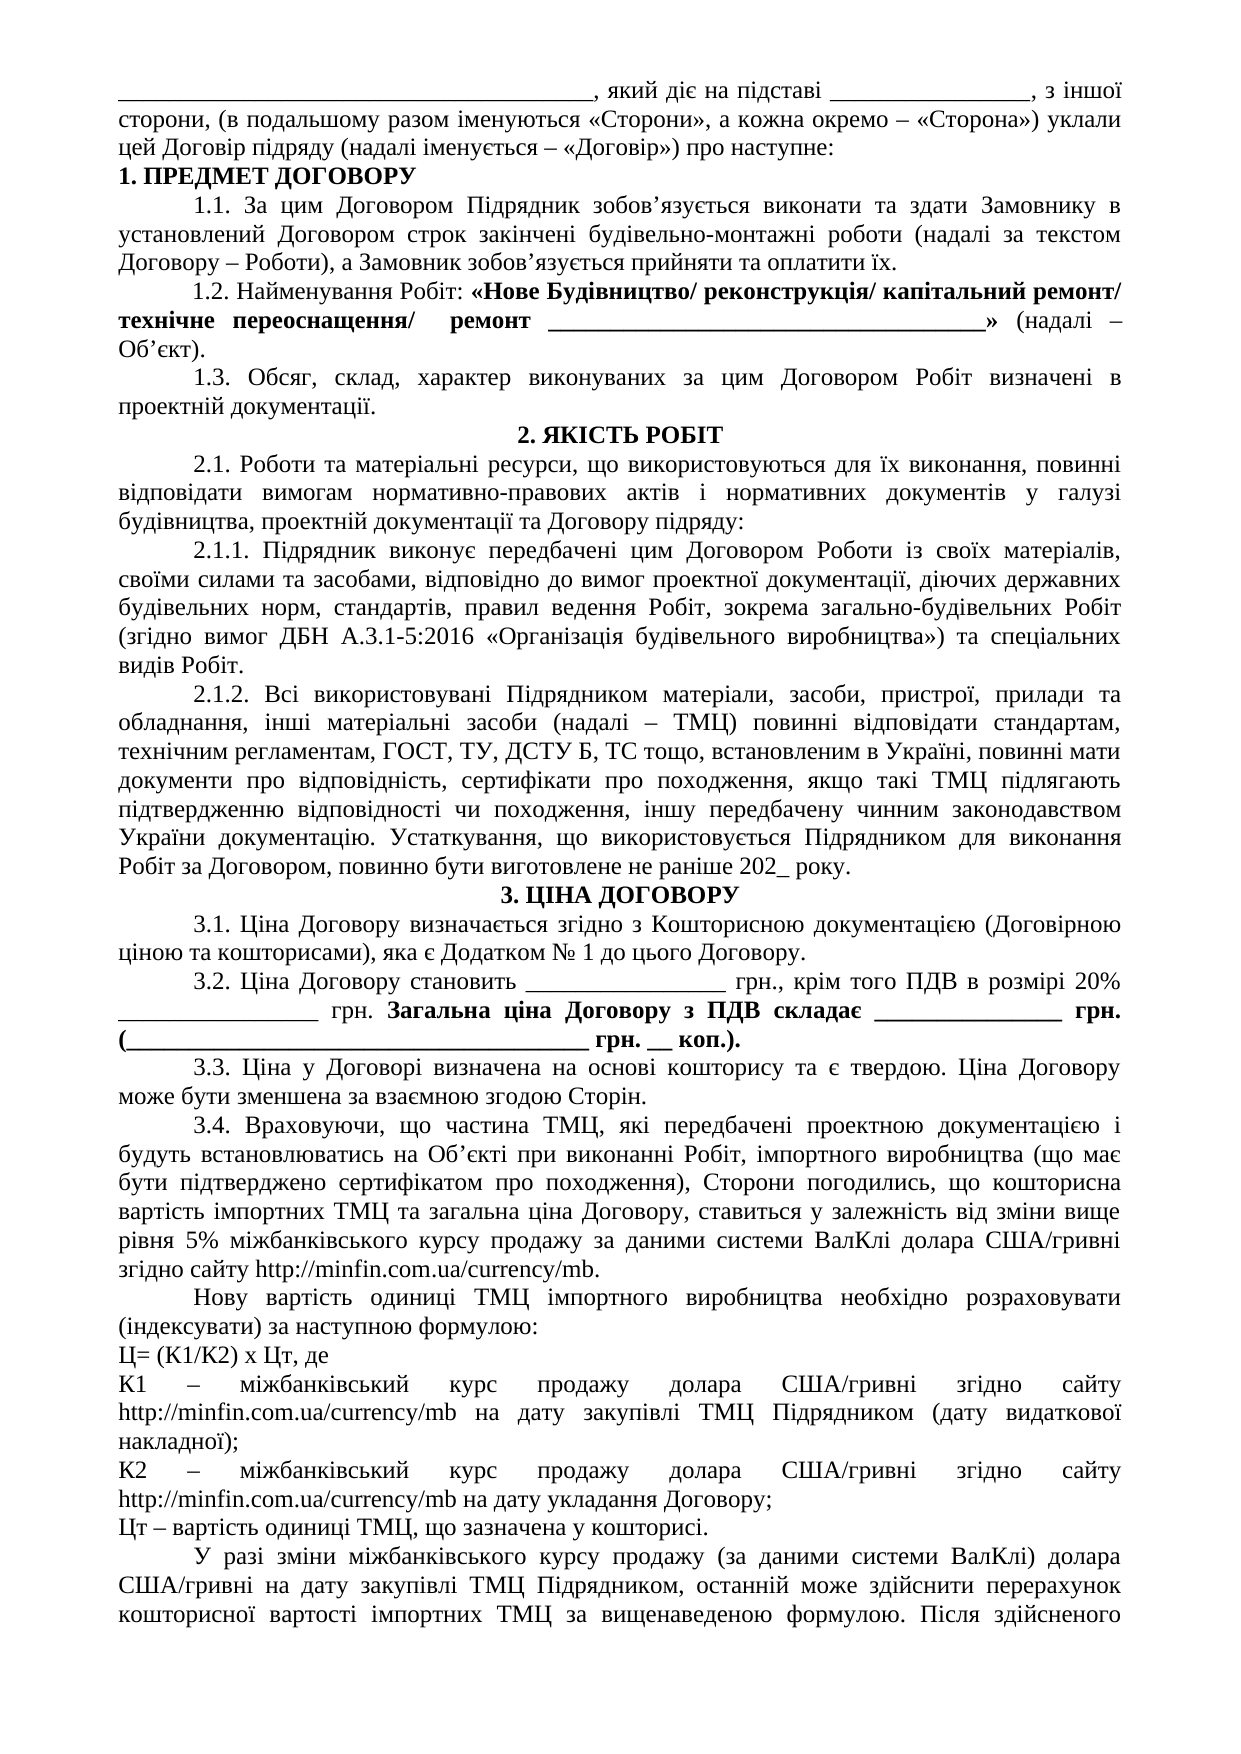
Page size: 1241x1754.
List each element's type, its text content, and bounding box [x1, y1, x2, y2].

text 3.2. Ціна Договору становить ________________ грн., крім того ПДВ в розмірі 20% ________________ грн. Загальна ціна Договору з ПДВ складає _______________ грн. (_____________________________________ грн. __ коп.). [118, 966, 1122, 1052]
text 1.3. Обсяг, склад, характер виконуваних за цим Договором Робіт визначені в проектній документації. [118, 362, 1122, 420]
text 1. ПРЕДМЕТ ДОГОВОРУ [118, 161, 1226, 190]
text 2.1. Роботи та матеріальні ресурси, що використовуються для їх виконання, повинні відповідати вимогам нормативно-правових актів і нормативних документів у галузі будівництва, проектній документації та Договору підряду: [118, 449, 1122, 535]
text Нову вартість одиниці ТМЦ імпортного виробництва необхідно розраховувати (індексувати) за наступною формулою: [118, 1282, 1122, 1340]
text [118, 1541, 1122, 1627]
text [118, 75, 1122, 161]
text 3.1. Ціна Договору визначається згідно з Кошторисною документацією (Договірною ціною та кошторисами), яка є Додатком № 1 до цього Договору. [118, 909, 1122, 966]
text Ц= (К1/К2) х Цт, де [118, 1340, 1122, 1369]
text 1.1. За цим Договором Підрядник зобов’язується виконати та здати Замовнику в установлений Договором строк закінчені будівельно-монтажні роботи (надалі за текстом Договору – Роботи), а Замовник зобов’язується прийняти та оплатити їх. [118, 190, 1122, 276]
text Цт – вартість одиниці ТМЦ, що зазначена у кошторисі. [118, 1512, 1122, 1541]
text 3.4. Враховуючи, що частина ТМЦ, які передбачені проектною документацією і будуть встановлюватись на Об’єкті при виконанні Робіт, імпортного виробництва (що має бути підтверджено сертифікатом про походження), Сторони погодились, що кошторисна вартість імпортних ТМЦ та загальна ціна Договору, ставиться у залежність від зміни вище рівня 5% міжбанківського курсу продажу за даними системи ВалКлі долара США/гривні згідно сайту http://minfin.com.ua/currency/mb. [118, 1110, 1122, 1282]
text 3. ЦІНА ДОГОВОРУ [118, 880, 1122, 909]
text 2.1.2. Всі використовувані Підрядником матеріали, засоби, пристрої, прилади та обладнання, інші матеріальні засоби (надалі – ТМЦ) повинні відповідати стандартам, технічним регламентам, ГОСТ, ТУ, ДСТУ Б, ТС тощо, встановленим в Україні, повинні мати документи про відповідність, сертифікати про походження, якщо такі ТМЦ підлягають підтвердженню відповідності чи походження, іншу передбачену чинним законодавством України документацію. Устаткування, що використовується Підрядником для виконання Робіт за Договором, повинно бути виготовлене не раніше 202_ року. [118, 679, 1122, 880]
text К2 – міжбанківський курс продажу долара США/гривні згідно сайту http://minfin.com.ua/currency/mb на дату укладання Договору; [118, 1455, 1122, 1512]
text 1.2. Найменування Робіт: «Нове Будівництво/ реконструкція/ капітальний ремонт/ технічне переоснащення/ ремонт ___________________________________» (надалі – Об’єкт). [118, 276, 1122, 362]
text 2.1.1. Підрядник виконує передбачені цим Договором Роботи із своїх матеріалів, своїми силами та засобами, відповідно до вимог проектної документації, діючих державних будівельних норм, стандартів, правил ведення Робіт, зокрема загально-будівельних Робіт (згідно вимог ДБН А.3.1-5:2016 «Організація будівельного виробництва») та спеціальних видів Робіт. [118, 535, 1122, 679]
text 2. ЯКІСТЬ РОБІТ [118, 420, 1122, 449]
text 3.3. Ціна у Договорі визначена на основі кошторису та є твердою. Ціна Договору може бути зменшена за взаємною згодою Сторін. [118, 1052, 1122, 1110]
text К1 – міжбанківський курс продажу долара США/гривні згідно сайту http://minfin.com.ua/currency/mb на дату закупівлі ТМЦ Підрядником (дату видаткової накладної); [118, 1369, 1122, 1455]
